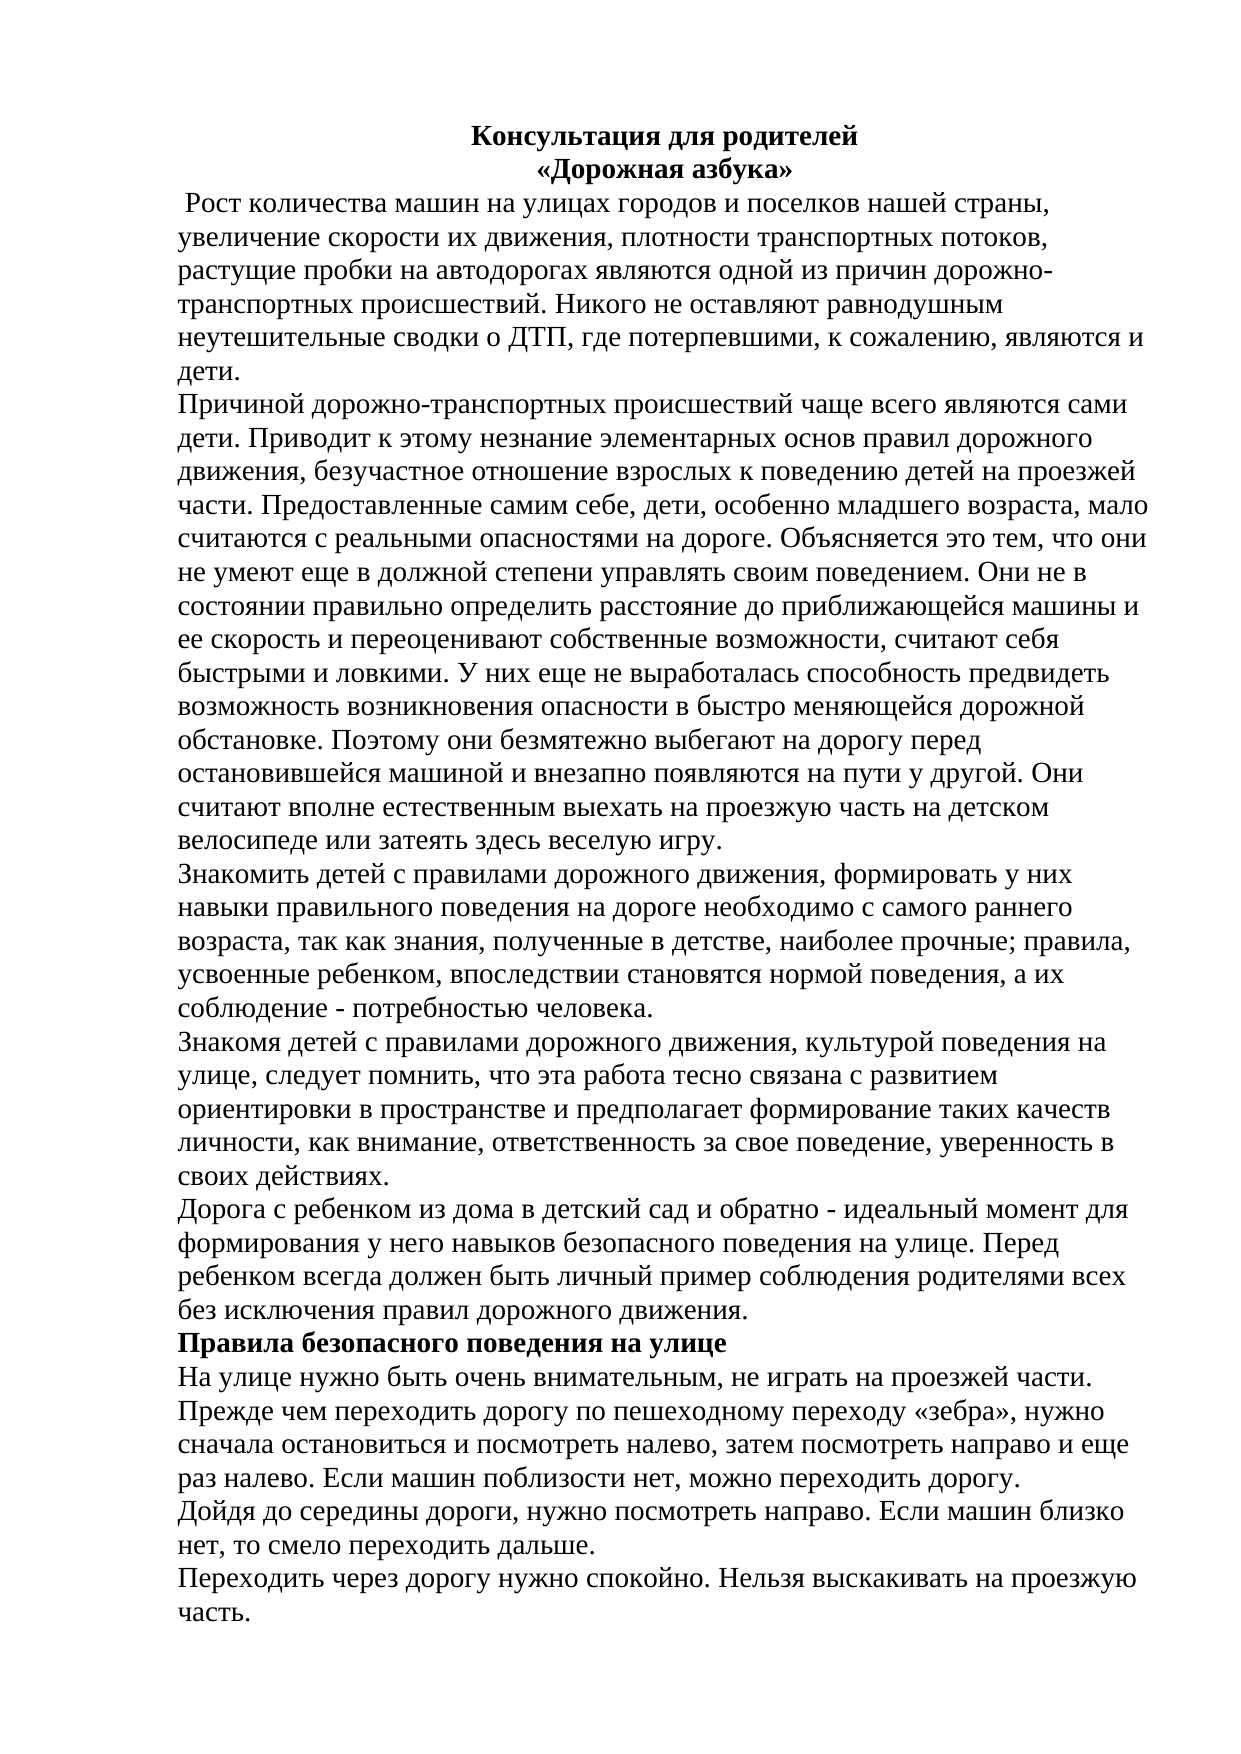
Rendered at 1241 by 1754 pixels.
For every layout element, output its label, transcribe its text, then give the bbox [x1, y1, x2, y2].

text Рост количества машин на улицах городов и поселков нашей страны, увеличение скорости их движения, плотности транспортных потоков, растущие пробки на автодорогах являются одной из причин дорожно-транспортных происшествий. Никого не оставляют равнодушным неутешительные сводки о ДТП, где потерпевшими, к сожалению, являются и дети. [177, 185, 1152, 386]
text На улице нужно быть очень внимательным, не играть на проезжей части. [177, 1359, 1152, 1393]
text Знакомить детей с правилами дорожного движения, формировать у них навыки правильного поведения на дороге необходимо с самого раннего возраста, так как знания, полученные в детстве, наиболее прочные; правила, усвоенные ребенком, впоследствии становятся нормой поведения, а их соблюдение - потребностью человека. [177, 856, 1152, 1024]
text Дойдя до середины дороги, нужно посмотреть направо. Если машин близко нет, то смело переходить дальше. [177, 1493, 1152, 1560]
text Переходить через дорогу нужно спокойно. Нельзя выскакивать на проезжую часть. [177, 1560, 1152, 1627]
text Знакомя детей с правилами дорожного движения, культурой поведения на улице, следует помнить, что эта работа тесно связана с развитием ориентировки в пространстве и предполагает формирование таких качеств личности, как внимание, ответственность за свое поведение, уверенность в своих действиях. [177, 1024, 1152, 1191]
text Причиной дорожно-транспортных происшествий чаще всего являются сами дети. Приводит к этому незнание элементарных основ правил дорожного движения, безучастное отношение взрослых к поведению детей на проезжей части. Предоставленные самим себе, дети, особенно младшего возраста, мало считаются с реальными опасностями на дороге. Объясняется это тем, что они не умеют еще в должной степени управлять своим поведением. Они не в состоянии правильно определить расстояние до приближающейся машины и ее скорость и переоценивают собственные возможности, считают себя быстрыми и ловкими. У них еще не выработалась способность предвидеть возможность возникновения опасности в быстро меняющейся дорожной обстановке. Поэтому они безмятежно выбегают на дорогу перед остановившейся машиной и внезапно появляются на пути у другой. Они считают вполне естественным выехать на проезжую часть на детском велосипеде или затеять здесь веселую игру. [177, 386, 1152, 856]
text Консультация для родителей [177, 118, 1152, 152]
text Прежде чем переходить дорогу по пешеходному переходу «зебра», нужно сначала остановиться и посмотреть налево, затем посмотреть направо и еще раз налево. Если машин поблизости нет, можно переходить дорогу. [177, 1393, 1152, 1493]
text Дорога с ребенком из дома в детский сад и обратно - идеальный момент для формирования у него навыков безопасного поведения на улице. Перед ребенком всегда должен быть личный пример соблюдения родителями всех без исключения правил дорожного движения. [177, 1191, 1152, 1326]
text Правила безопасного поведения на улице [177, 1326, 1152, 1359]
text «Дорожная азбука» [177, 152, 1152, 185]
